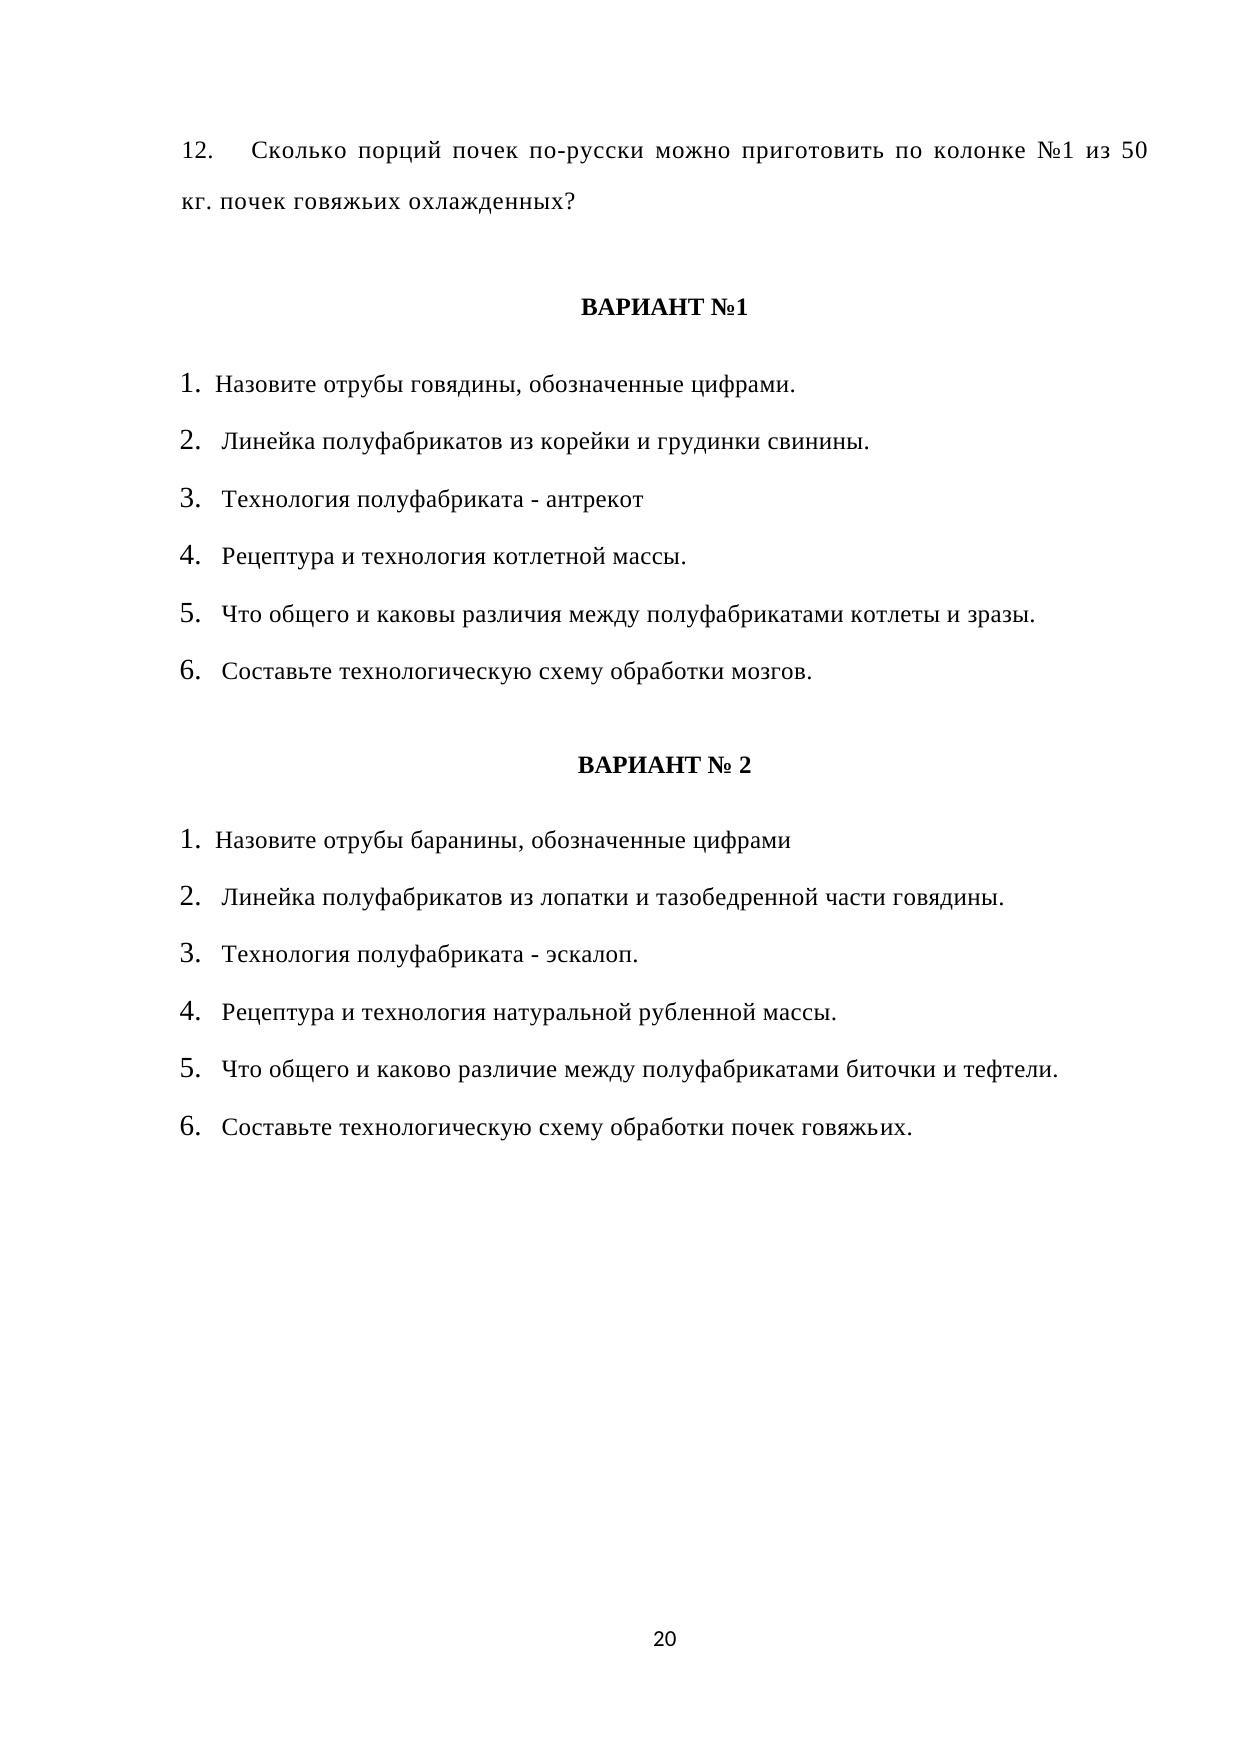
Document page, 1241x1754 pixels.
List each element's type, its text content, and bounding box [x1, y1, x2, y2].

list Что общего и каково различие между полуфабрикатами биточки и тефтели. [179, 1031, 1118, 1089]
list Составьте технологическую схему обработки почек говяжьих. [179, 1089, 1118, 1146]
text ВАРИАНТ №1 [177, 292, 1152, 321]
list Назовите отрубы говядины, обозначенные цифрами. [179, 346, 1152, 404]
text ВАРИАНТ № 2 [177, 750, 1152, 778]
list Линейка полуфабрикатов из лопатки и тазобедренной части говядины. [179, 860, 1118, 916]
list Составьте технологическую схему обработки мозгов. [179, 634, 1152, 691]
list Технология полуфабриката - эскалоп. [179, 916, 1152, 974]
list Рецептура и технология котлетной массы. [179, 519, 1152, 576]
list Назовите отрубы баранины, обозначенные цифрами [179, 803, 1152, 860]
list Технология полуфабриката - антрекот [179, 461, 1152, 519]
list Что общего и каковы различия между полуфабрикатами котлеты и зразы. [179, 576, 1120, 634]
list Линейка полуфабрикатов из корейки и грудинки свинины. [179, 404, 1152, 461]
list Сколько порций почек по-русски можно приготовить по колонке №1 из 50 кг. почек говяжьих охлажденных? [181, 118, 1149, 219]
list Рецептура и технология натуральной рубленной массы. [179, 974, 1152, 1031]
